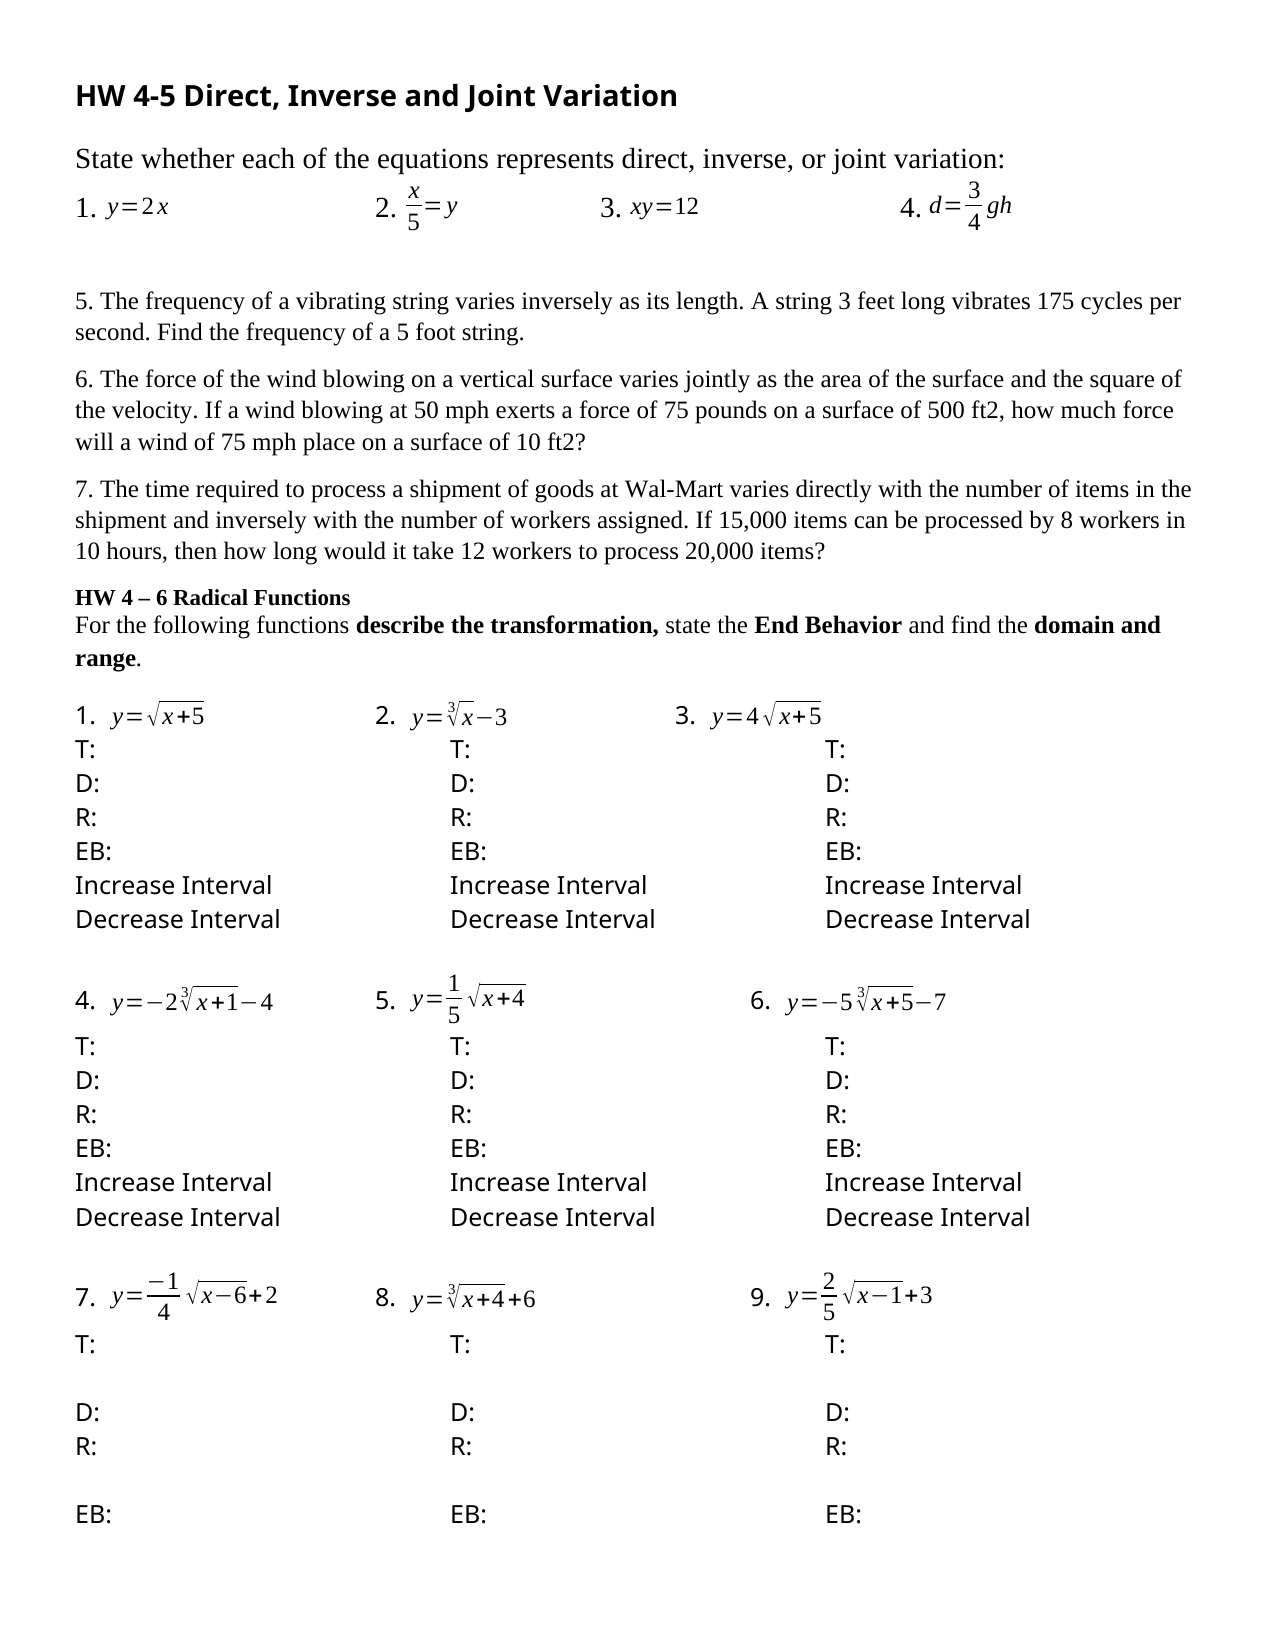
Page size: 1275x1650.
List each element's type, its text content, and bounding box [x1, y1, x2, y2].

text EB: EB: EB: [75, 1131, 1200, 1165]
text R: R: R: [75, 1097, 1200, 1131]
text T: T: T: [75, 1029, 1200, 1063]
text Decrease Interval Decrease Interval Decrease Interval [75, 902, 1200, 936]
text 6. The force of the wind blowing on a vertical surface varies jointly as the area of the surface and the square of the velocity. If a wind blowing at 50 mph exerts a force of 75 pounds on a surface of 500 ft2, how much force will a wind of 75 mph place on a surface of 10 ft2? [75, 364, 1200, 455]
text D: D: D: [75, 766, 1200, 799]
text HW 4-5 Direct, Inverse and Joint Variation [75, 75, 1200, 115]
text 5. The frequency of a vibrating string varies inversely as its length. A string 3 feet long vibrates 175 cycles per second. Find the frequency of a 5 foot string. [75, 286, 1200, 346]
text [75, 1199, 1200, 1233]
text For the following functions describe the transformation, state the End Behavior and find the domain and range. [75, 611, 1200, 672]
text 1. 2. 3. 4. [75, 177, 1200, 236]
text 7. 8. 9. [75, 1267, 1200, 1326]
text T: T: T: [75, 731, 1200, 766]
text Increase Interval Increase Interval Increase Interval [75, 868, 1200, 902]
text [75, 1165, 1200, 1199]
text D: D: D: [75, 1063, 1200, 1097]
text HW 4 – 6 Radical Functions [75, 584, 1200, 611]
text T: T: T: [75, 1326, 1200, 1360]
text 4. 5. 6. [75, 970, 1200, 1029]
text 7. The time required to process a shipment of goods at Wal-Mart varies directly with the number of items in the shipment and inversely with the number of workers assigned. If 15,000 items can be processed by 8 workers in 10 hours, then how long would it take 12 workers to process 20,000 items? [75, 474, 1200, 565]
text EB: EB: EB: [75, 1497, 1200, 1531]
text EB: EB: EB: [75, 834, 1200, 868]
text State whether each of the equations represents direct, inverse, or joint variation: [75, 141, 1200, 175]
text 1. 2. 3. [75, 697, 1200, 731]
text R: R: R: [75, 1428, 1200, 1462]
text R: R: R: [75, 799, 1200, 834]
text D: D: D: [75, 1394, 1200, 1428]
